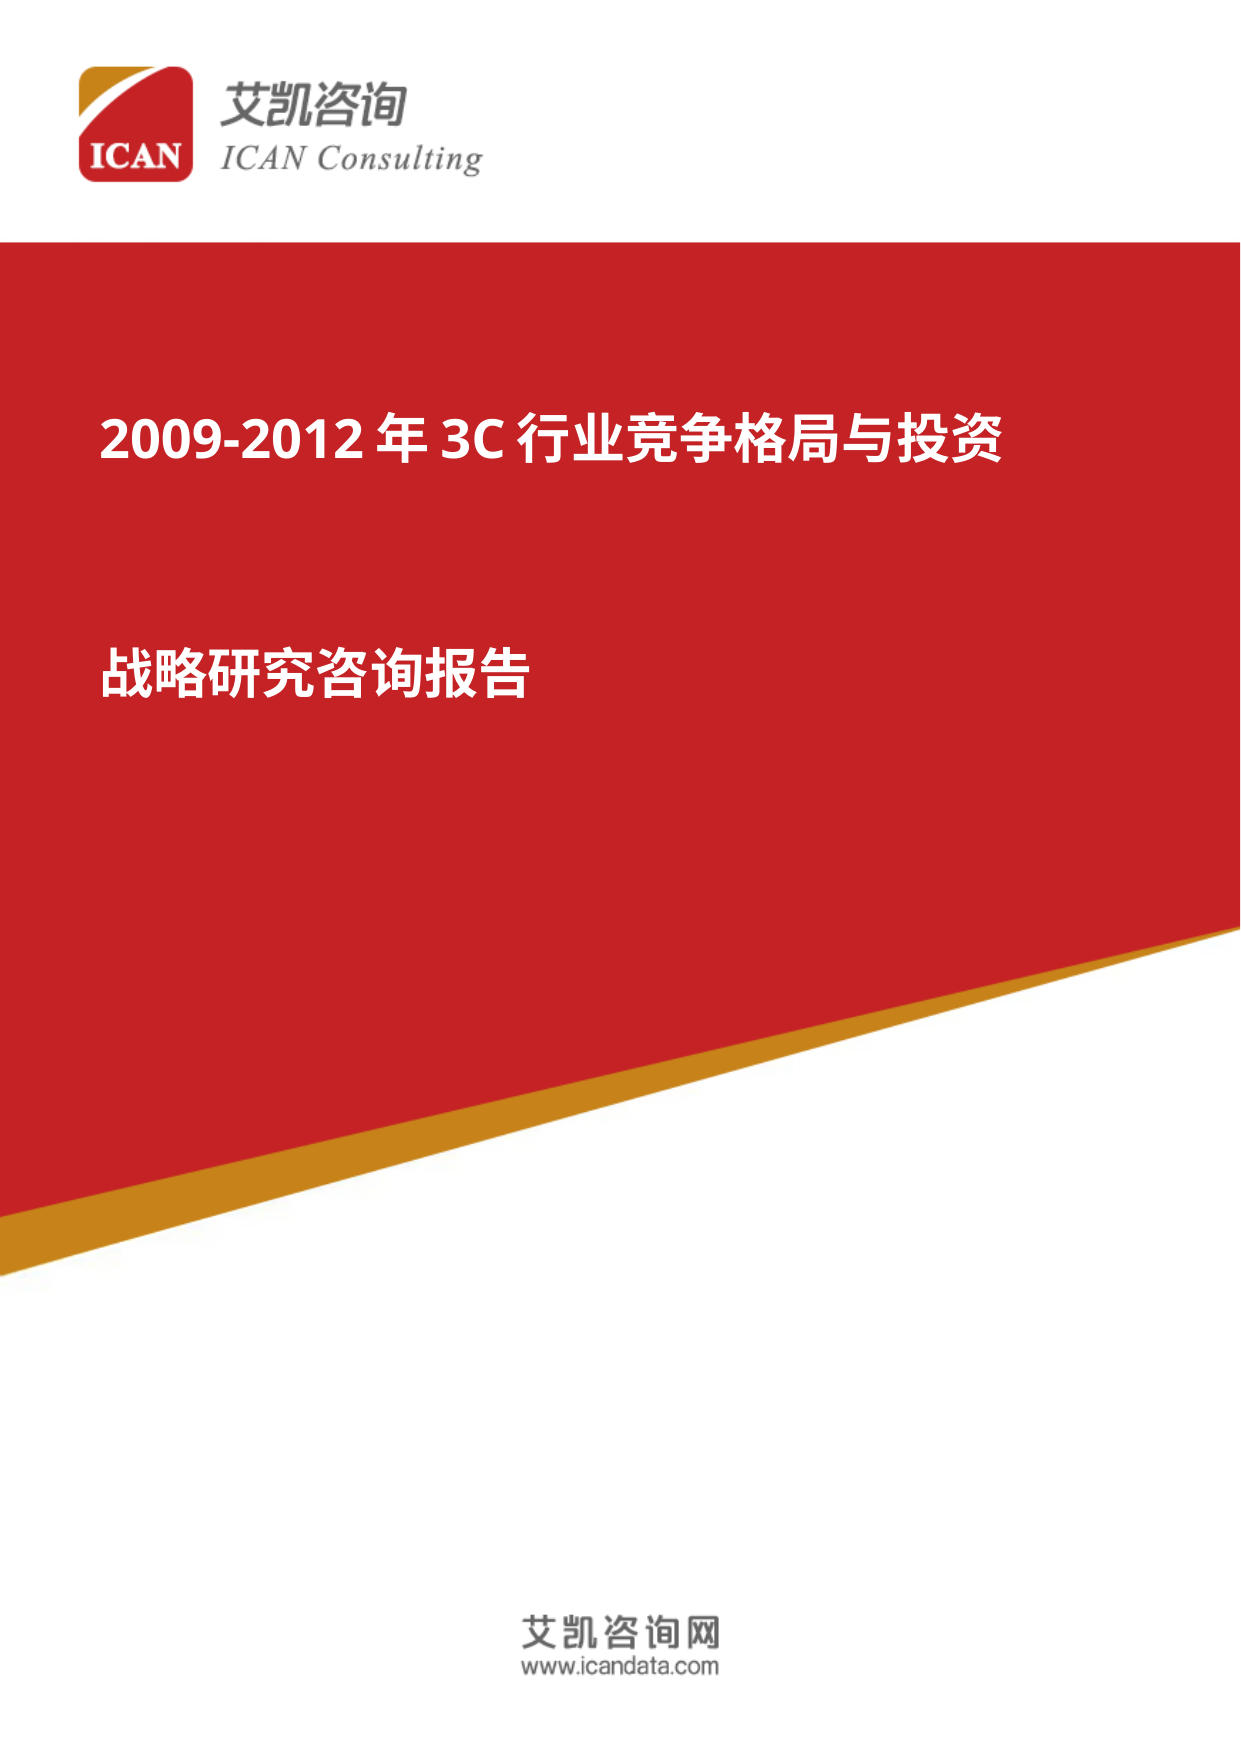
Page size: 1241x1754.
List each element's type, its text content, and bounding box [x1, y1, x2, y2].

subtitle 2009-2012年3C行业竞争格局与投资战略研究咨询报告 [99, 386, 1053, 718]
picture [0, 5, 1241, 1754]
